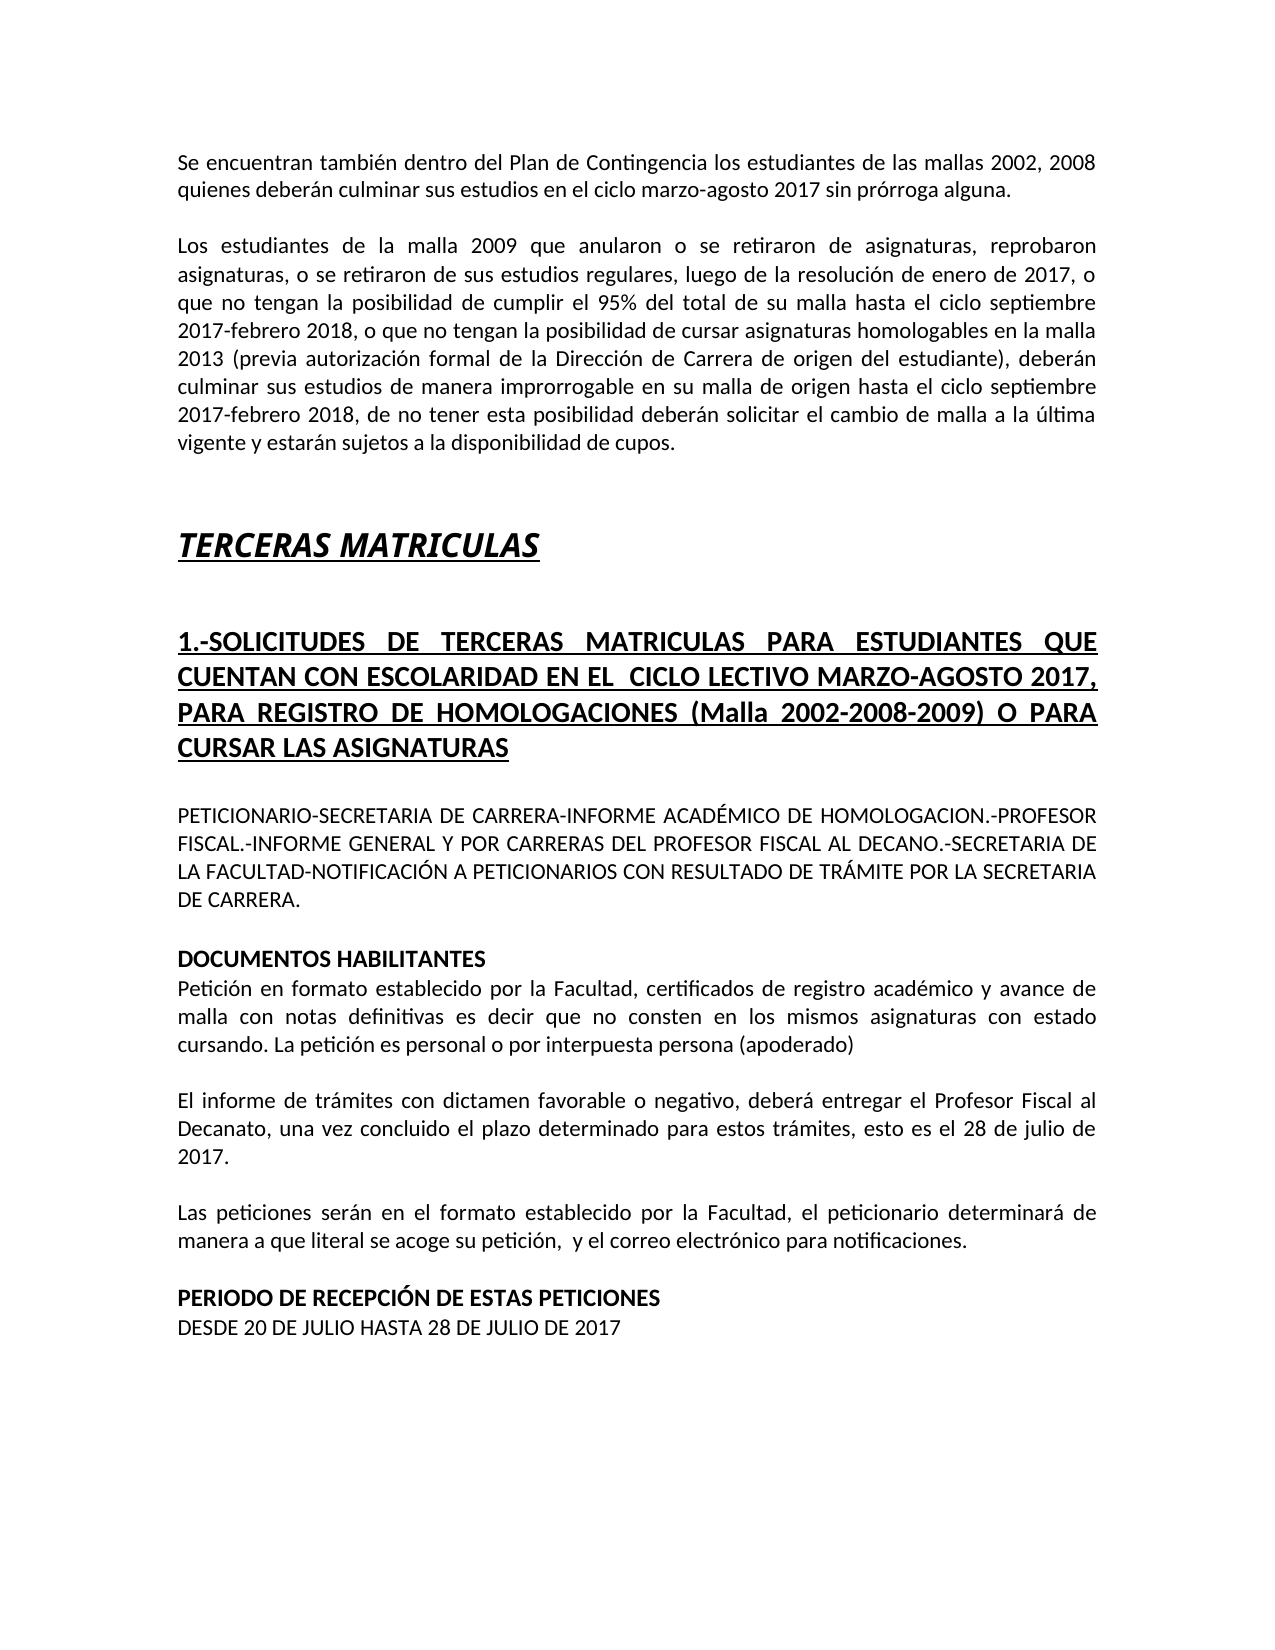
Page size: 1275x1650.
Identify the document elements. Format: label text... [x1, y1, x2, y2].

text Se encuentran también dentro del Plan de Contingencia los estudiantes de las mallas 2002, 2008 quienes deberán culminar sus estudios en el ciclo marzo-agosto 2017 sin prórroga alguna. [177, 148, 1098, 204]
text TERCERAS MATRICULAS [177, 521, 1098, 567]
text PETICIONARIO-SECRETARIA DE CARRERA-INFORME ACADÉMICO DE HOMOLOGACION.-PROFESOR FISCAL.-INFORME GENERAL Y POR CARRERAS DEL PROFESOR FISCAL AL DECANO.-SECRETARIA DE LA FACULTAD-NOTIFICACIÓN A PETICIONARIOS CON RESULTADO DE TRÁMITE POR LA SECRETARIA DE CARRERA. [177, 801, 1098, 913]
text 1.-SOLICITUDES DE TERCERAS MATRICULAS PARA ESTUDIANTES QUE CUENTAN CON ESCOLARIDAD EN EL CICLO LECTIVO MARZO-AGOSTO 2017, PARA REGISTRO DE HOMOLOGACIONES (Malla 2002-2008-2009) O PARA CURSAR LAS ASIGNATURAS [177, 690, 1098, 724]
text 1.-SOLICITUDES DE TERCERAS MATRICULAS PARA ESTUDIANTES QUE CUENTAN CON ESCOLARIDAD EN EL CICLO LECTIVO MARZO-AGOSTO 2017, PARA REGISTRO DE HOMOLOGACIONES (Malla 2002-2008-2009) O PARA CURSAR LAS ASIGNATURAS [177, 725, 1098, 765]
text PERIODO DE RECEPCIÓN DE ESTAS PETICIONES [177, 1282, 1098, 1313]
text 1.-SOLICITUDES DE TERCERAS MATRICULAS PARA ESTUDIANTES QUE CUENTAN CON ESCOLARIDAD EN EL CICLO LECTIVO MARZO-AGOSTO 2017, PARA REGISTRO DE HOMOLOGACIONES (Malla 2002-2008-2009) O PARA CURSAR LAS ASIGNATURAS [177, 623, 1098, 653]
text Las peticiones serán en el formato establecido por la Facultad, el peticionario determinará de manera a que literal se acoge su petición, y el correo electrónico para notificaciones. [177, 1198, 1098, 1254]
text 1.-SOLICITUDES DE TERCERAS MATRICULAS PARA ESTUDIANTES QUE CUENTAN CON ESCOLARIDAD EN EL CICLO LECTIVO MARZO-AGOSTO 2017, PARA REGISTRO DE HOMOLOGACIONES (Malla 2002-2008-2009) O PARA CURSAR LAS ASIGNATURAS [177, 654, 1098, 689]
text DESDE 20 DE JULIO HASTA 28 DE JULIO DE 2017 [177, 1313, 1098, 1341]
text El informe de trámites con dictamen favorable o negativo, deberá entregar el Profesor Fiscal al Decanato, una vez concluido el plazo determinado para estos trámites, esto es el 28 de julio de 2017. [177, 1086, 1098, 1170]
text Petición en formato establecido por la Facultad, certificados de registro académico y avance de malla con notas definitivas es decir que no consten en los mismos asignaturas con estado cursando. La petición es personal o por interpuesta persona (apoderado) [177, 974, 1098, 1058]
text Los estudiantes de la malla 2009 que anularon o se retiraron de asignaturas, reprobaron asignaturas, o se retiraron de sus estudios regulares, luego de la resolución de enero de 2017, o que no tengan la posibilidad de cumplir el 95% del total de su malla hasta el ciclo septiembre 2017-febrero 2018, o que no tengan la posibilidad de cursar asignaturas homologables en la malla 2013 (previa autorización formal de la Dirección de Carrera de origen del estudiante), deberán culminar sus estudios de manera improrrogable en su malla de origen hasta el ciclo septiembre 2017-febrero 2018, de no tener esta posibilidad deberán solicitar el cambio de malla a la última vigente y estarán sujetos a la disponibilidad de cupos. [177, 232, 1098, 456]
text DOCUMENTOS HABILITANTES [177, 943, 1098, 974]
